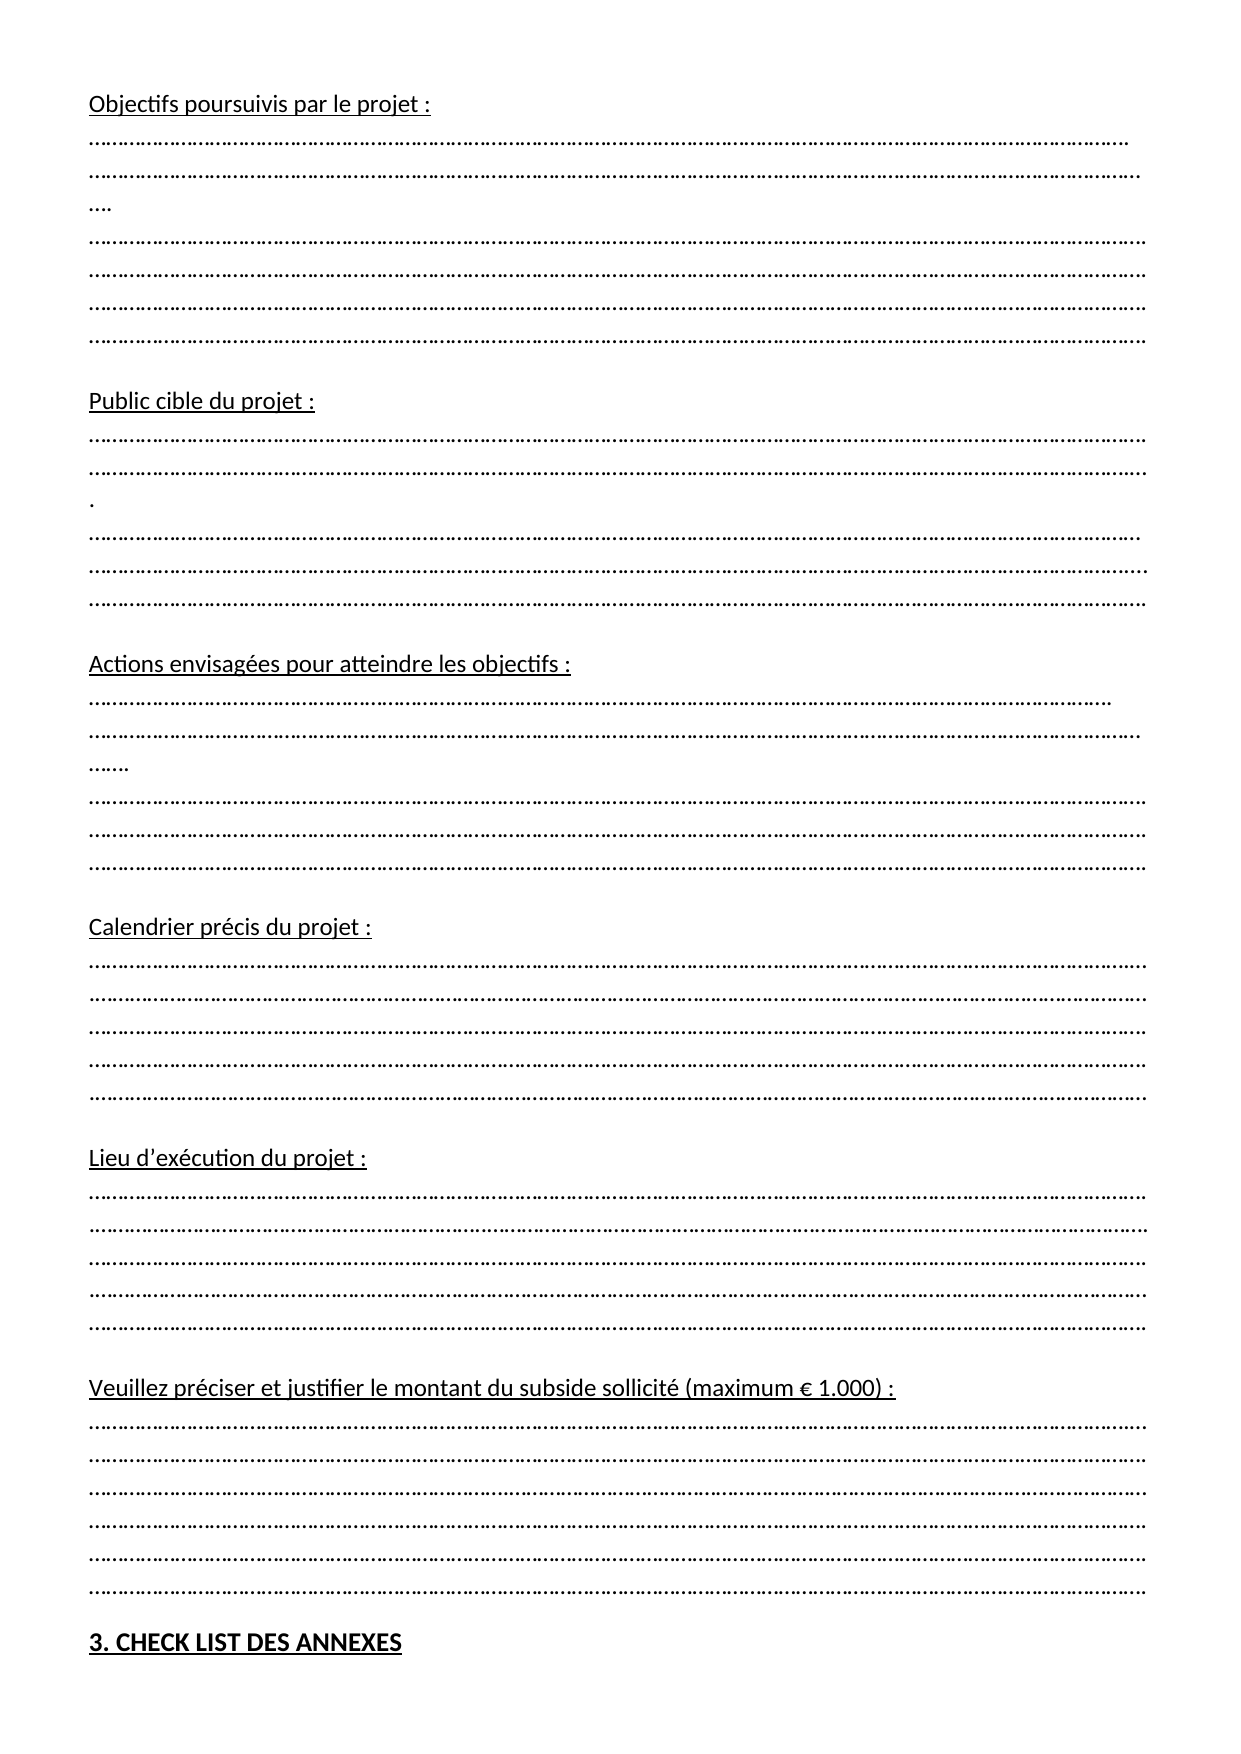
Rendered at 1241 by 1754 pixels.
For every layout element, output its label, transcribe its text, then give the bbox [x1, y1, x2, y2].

text Lieu d’exécution du projet : [89, 1142, 1152, 1172]
text ……………………………………………………………………………………………………………………………………………………………….……………………………………………………………………………………………………………………………………………………………………. …………………………………………………………………………………………………………………………………………………………………. …………………………………………………………………………………………………………………………………………………………………. …………………………………………………………………………………………………………………………………………………………………. …………………………………………………………………………………………………………………………………………………………………. [89, 122, 1152, 349]
text …………………………………………………………………………………………………………………………………………………………………. ……………………………………………………………………………………………………………………………………………………………….… .………………………………………………………………………………………………………………………………………………………………………………………………………………………………………………………………………………………………………………………………….... [89, 418, 1152, 580]
text …………………………………………………………………………………………………………………………………………………………………. [89, 1307, 1152, 1337]
text Public cible du projet : [89, 385, 1152, 415]
text …………………………………………………………………………………………………………………………………………………………………..…………………………………………………………..……………………………………………………………………………………………………. …………………………………………………………………………………………………………………………………………………………………..………………………………………………………………………………………………………………………………………………………………… [89, 1175, 1152, 1304]
text ……………………………………………………………………………………………………………………………………………………………….… .………………………………………………………………………………………………………………………………………………………………… …………………………………………………………………………………………………………………………………………………………………. …………………………………………………………………………………………………………………………………………………………………..………………………………………………………………………………………………………………………………………………………………… [89, 944, 1152, 1107]
text ……………………………………………………………………………………………………………………………………………………………….… ………………………………………………………………………………………………………………………………………………………………….……………………………………………………………….………………………………………………………………………………………………… …………………………………………………………………………………………………………………………………………………………………. ………………………………………………………………………………………………………………………………………………………………….…………………………………………………………………………………………………………………………………………………………………. [89, 1405, 1152, 1600]
text Calendrier précis du projet : [89, 912, 1152, 942]
text …………………………………………………………………………………………………………………………………………………………………. [89, 846, 1152, 876]
text …………………………………………………………………………………………………………………………………………………………….………………………………………………………………………………………………………………………………………………………………………. ………………………………………………………………………………………………………………………………………………………………….…………………………………………………………………………………………………………………………………………………………………. [89, 681, 1152, 843]
text Actions envisagées pour atteindre les objectifs : [89, 648, 1152, 679]
text 3. CHECK LIST DES ANNEXES [89, 1625, 1152, 1658]
text …………………………………………………………………………………………………………………………………………………………………. [89, 582, 1152, 613]
text Objectifs poursuivis par le projet : [89, 89, 1152, 119]
text Veuillez préciser et justifier le montant du subside sollicité (maximum € 1.000) : [89, 1372, 1152, 1403]
